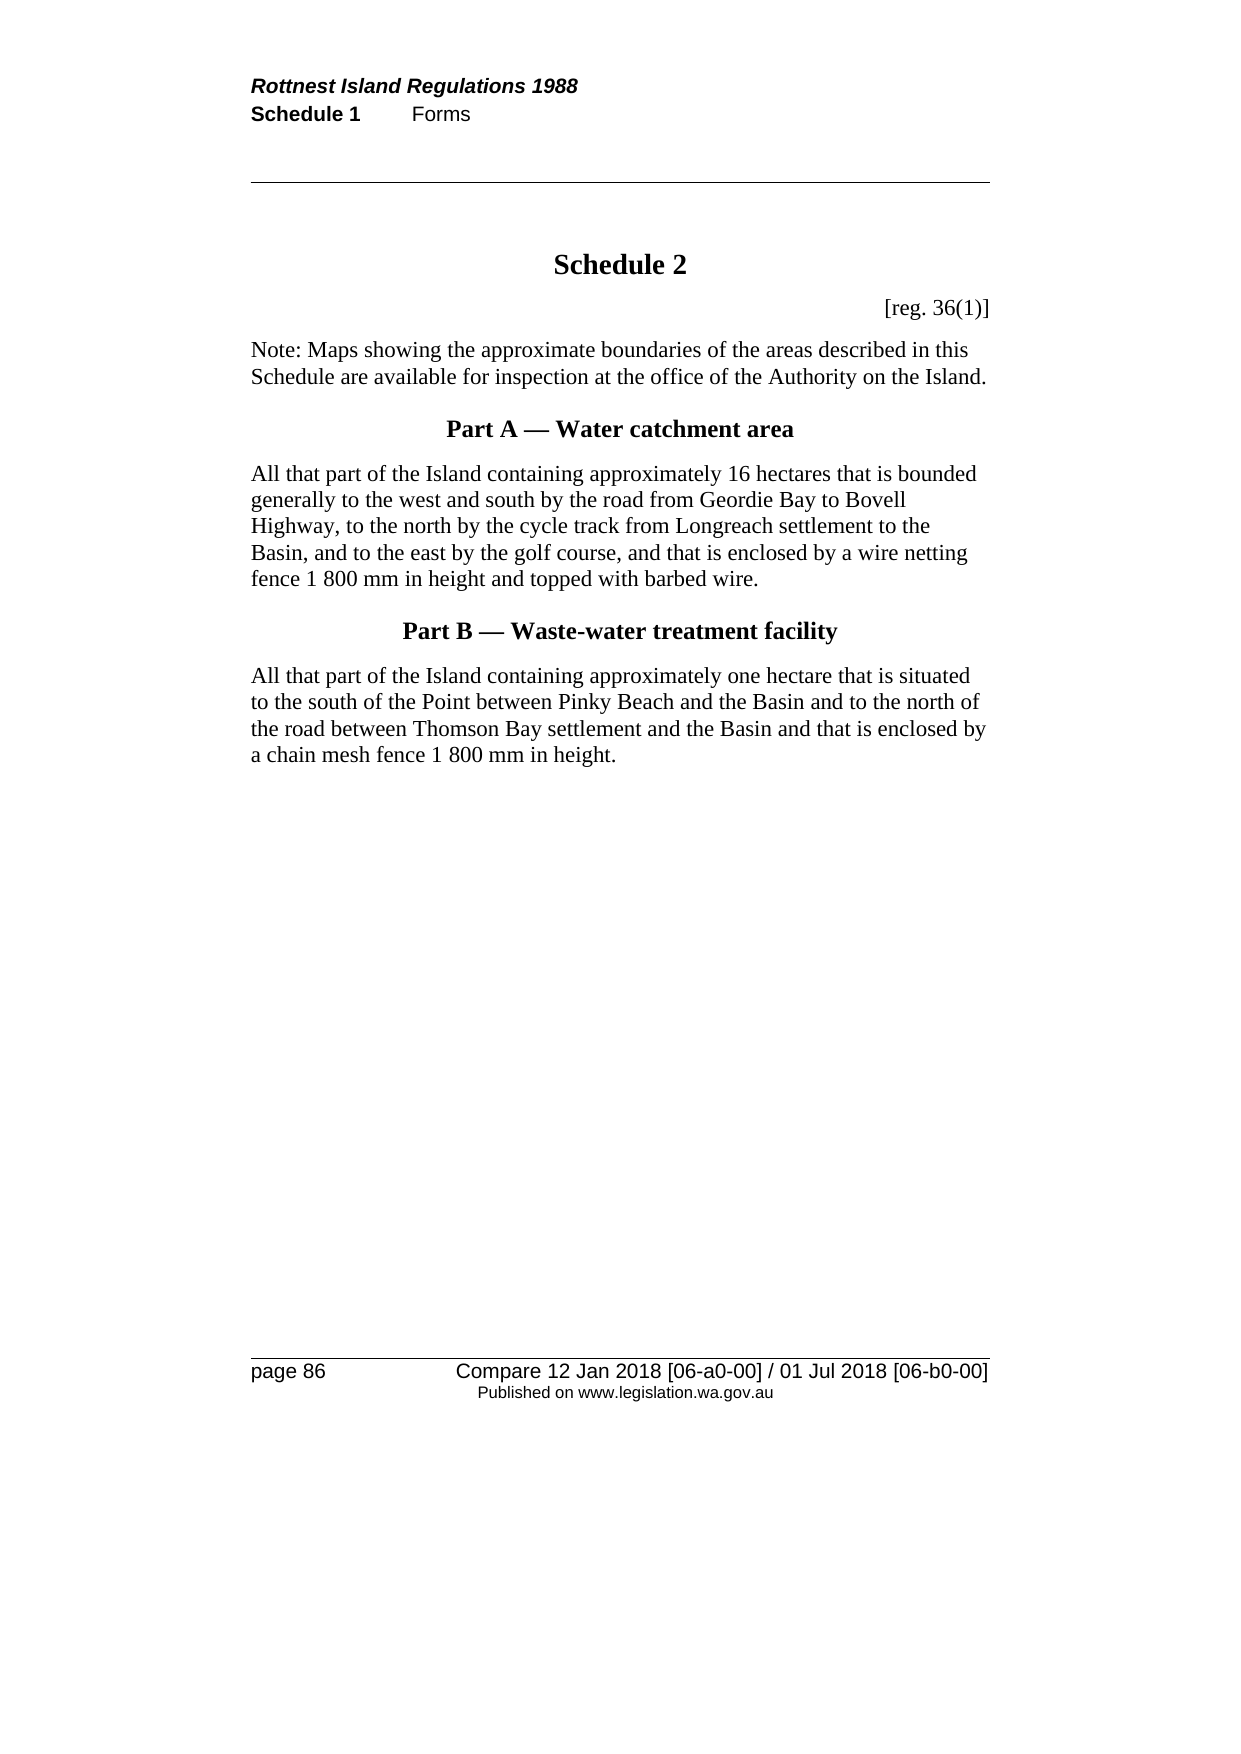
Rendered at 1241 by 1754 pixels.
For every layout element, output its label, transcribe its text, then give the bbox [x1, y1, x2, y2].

text All that part of the Island containing approximately 16 hectares that is bounded generally to the west and south by the road from Geordie Bay to Bovell Highway, to the north by the cycle track from Longreach settlement to the Basin, and to the east by the golf course, and that is enclosed by a wire netting fence 1 800 mm in height and topped with barbed wire. [251, 460, 990, 591]
subtitle Schedule 2 [251, 247, 990, 281]
subtitle Part A — Water catchment area [251, 414, 990, 443]
text [reg. 36(1)] [251, 293, 990, 320]
text Note: Maps showing the approximate boundaries of the areas described in this Schedule are available for inspection at the office of the Authority on the . [251, 337, 990, 389]
subtitle Part B — Waste-water treatment facility [251, 616, 990, 645]
text All that part of the Island containing approximately one hectare that is situated to the south of the Point between Pinky Beach and the Basin and to the north of the road between Thomson Bay settlement and the Basin and that is enclosed by a chain mesh fence 1 800 mm in height. [251, 662, 990, 767]
